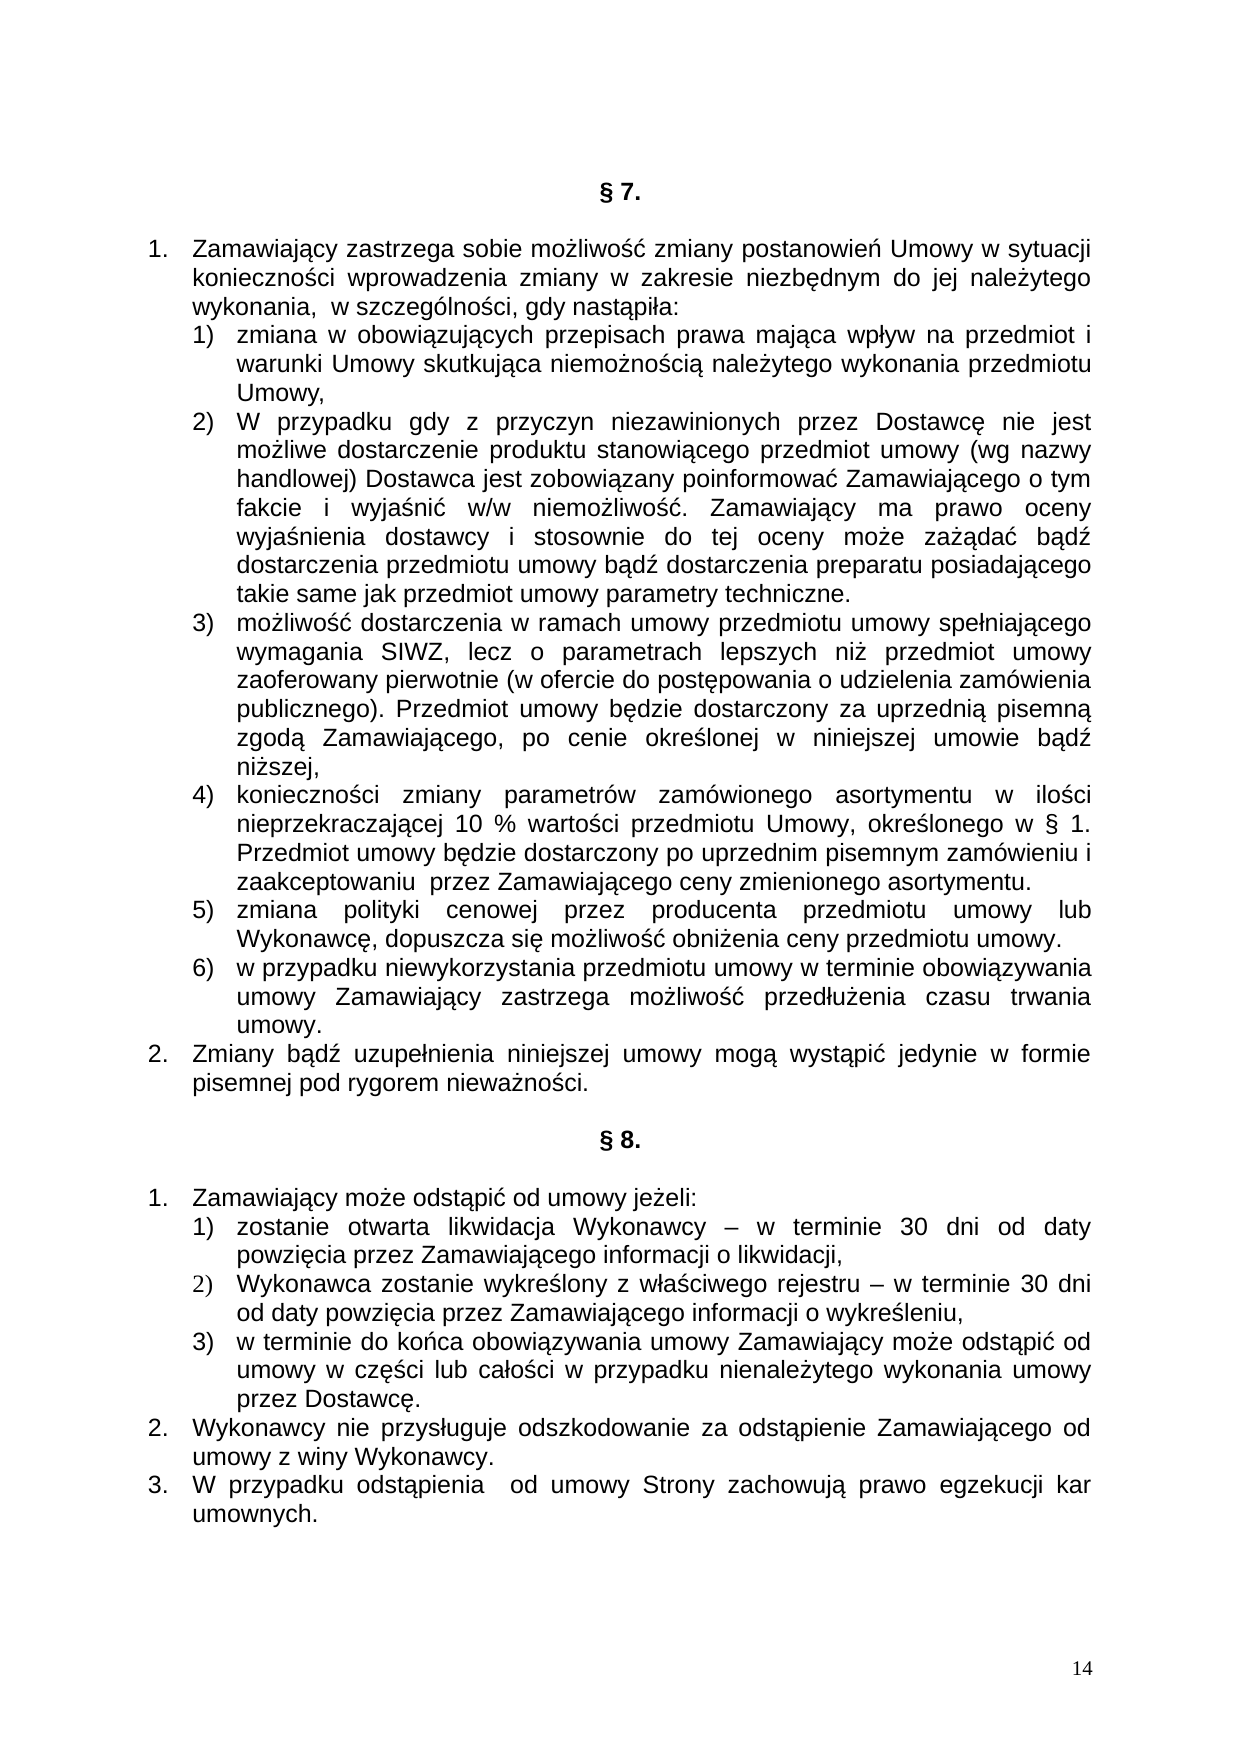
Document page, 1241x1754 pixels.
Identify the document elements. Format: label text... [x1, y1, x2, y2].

list Wykonawca zostanie wykreślony z właściwego rejestru – w terminie 30 dni od daty powzięcia przez Zamawiającego informacji o wykreśleniu, [192, 1269, 1092, 1327]
list możliwość dostarczenia w ramach umowy przedmiotu umowy spełniającego wymagania SIWZ, lecz o parametrach lepszych niż przedmiot umowy zaoferowany pierwotnie (w ofercie do postępowania o udzielenia zamówienia publicznego). Przedmiot umowy będzie dostarczony za uprzednią pisemną zgodą Zamawiającego, po cenie określonej w niniejszej umowie bądź niższej, [192, 608, 1092, 780]
list Wykonawcy nie przysługuje odszkodowanie za odstąpienie Zamawiającego od umowy z winy Wykonawcy. [148, 1413, 1092, 1470]
list Zamawiający zastrzega sobie możliwość zmiany postanowień Umowy w sytuacji konieczności wprowadzenia zmiany w zakresie niezbędnym do jej należytego wykonania, w szczególności, gdy nastąpiła: [148, 234, 1092, 320]
text § 8. [148, 1125, 1092, 1154]
list Zamawiający może odstąpić od umowy jeżeli: [148, 1183, 1092, 1211]
list zmiana polityki cenowej przez producenta przedmiotu umowy lub Wykonawcę, dopuszcza się możliwość obniżenia ceny przedmiotu umowy. [192, 895, 1092, 953]
list zmiana w obowiązujących przepisach prawa mająca wpływ na przedmiot i warunki Umowy skutkująca niemożnością należytego wykonania przedmiotu Umowy, [192, 320, 1092, 406]
list konieczności zmiany parametrów zamówionego asortymentu w ilości nieprzekraczającej 10 % wartości przedmiotu Umowy, określonego w § 1. Przedmiot umowy będzie dostarczony po uprzednim pisemnym zamówieniu i zaakceptowaniu przez Zamawiającego ceny zmienionego asortymentu. [192, 780, 1092, 895]
text § 7. [148, 176, 1092, 205]
list W przypadku odstąpienia od umowy Strony zachowują prawo egzekucji kar umownych. [148, 1470, 1092, 1528]
list w terminie do końca obowiązywania umowy Zamawiający może odstąpić od umowy w części lub całości w przypadku nienależytego wykonania umowy przez Dostawcę. [192, 1327, 1092, 1413]
list w przypadku niewykorzystania przedmiotu umowy w terminie obowiązywania umowy Zamawiający zastrzega możliwość przedłużenia czasu trwania umowy. [192, 953, 1092, 1039]
list Zmiany bądź uzupełnienia niniejszej umowy mogą wystąpić jedynie w formie pisemnej pod rygorem nieważności. [148, 1039, 1092, 1096]
list W przypadku gdy z przyczyn niezawinionych przez Dostawcę nie jest możliwe dostarczenie produktu stanowiącego przedmiot umowy (wg nazwy handlowej) Dostawca jest zobowiązany poinformować Zamawiającego o tym fakcie i wyjaśnić w/w niemożliwość. Zamawiający ma prawo oceny wyjaśnienia dostawcy i stosownie do tej oceny może zażądać bądź dostarczenia przedmiotu umowy bądź dostarczenia preparatu posiadającego takie same jak przedmiot umowy parametry techniczne. [192, 406, 1092, 608]
list zostanie otwarta likwidacja Wykonawcy – w terminie 30 dni od daty powzięcia przez Zamawiającego informacji o likwidacji, [192, 1211, 1092, 1269]
